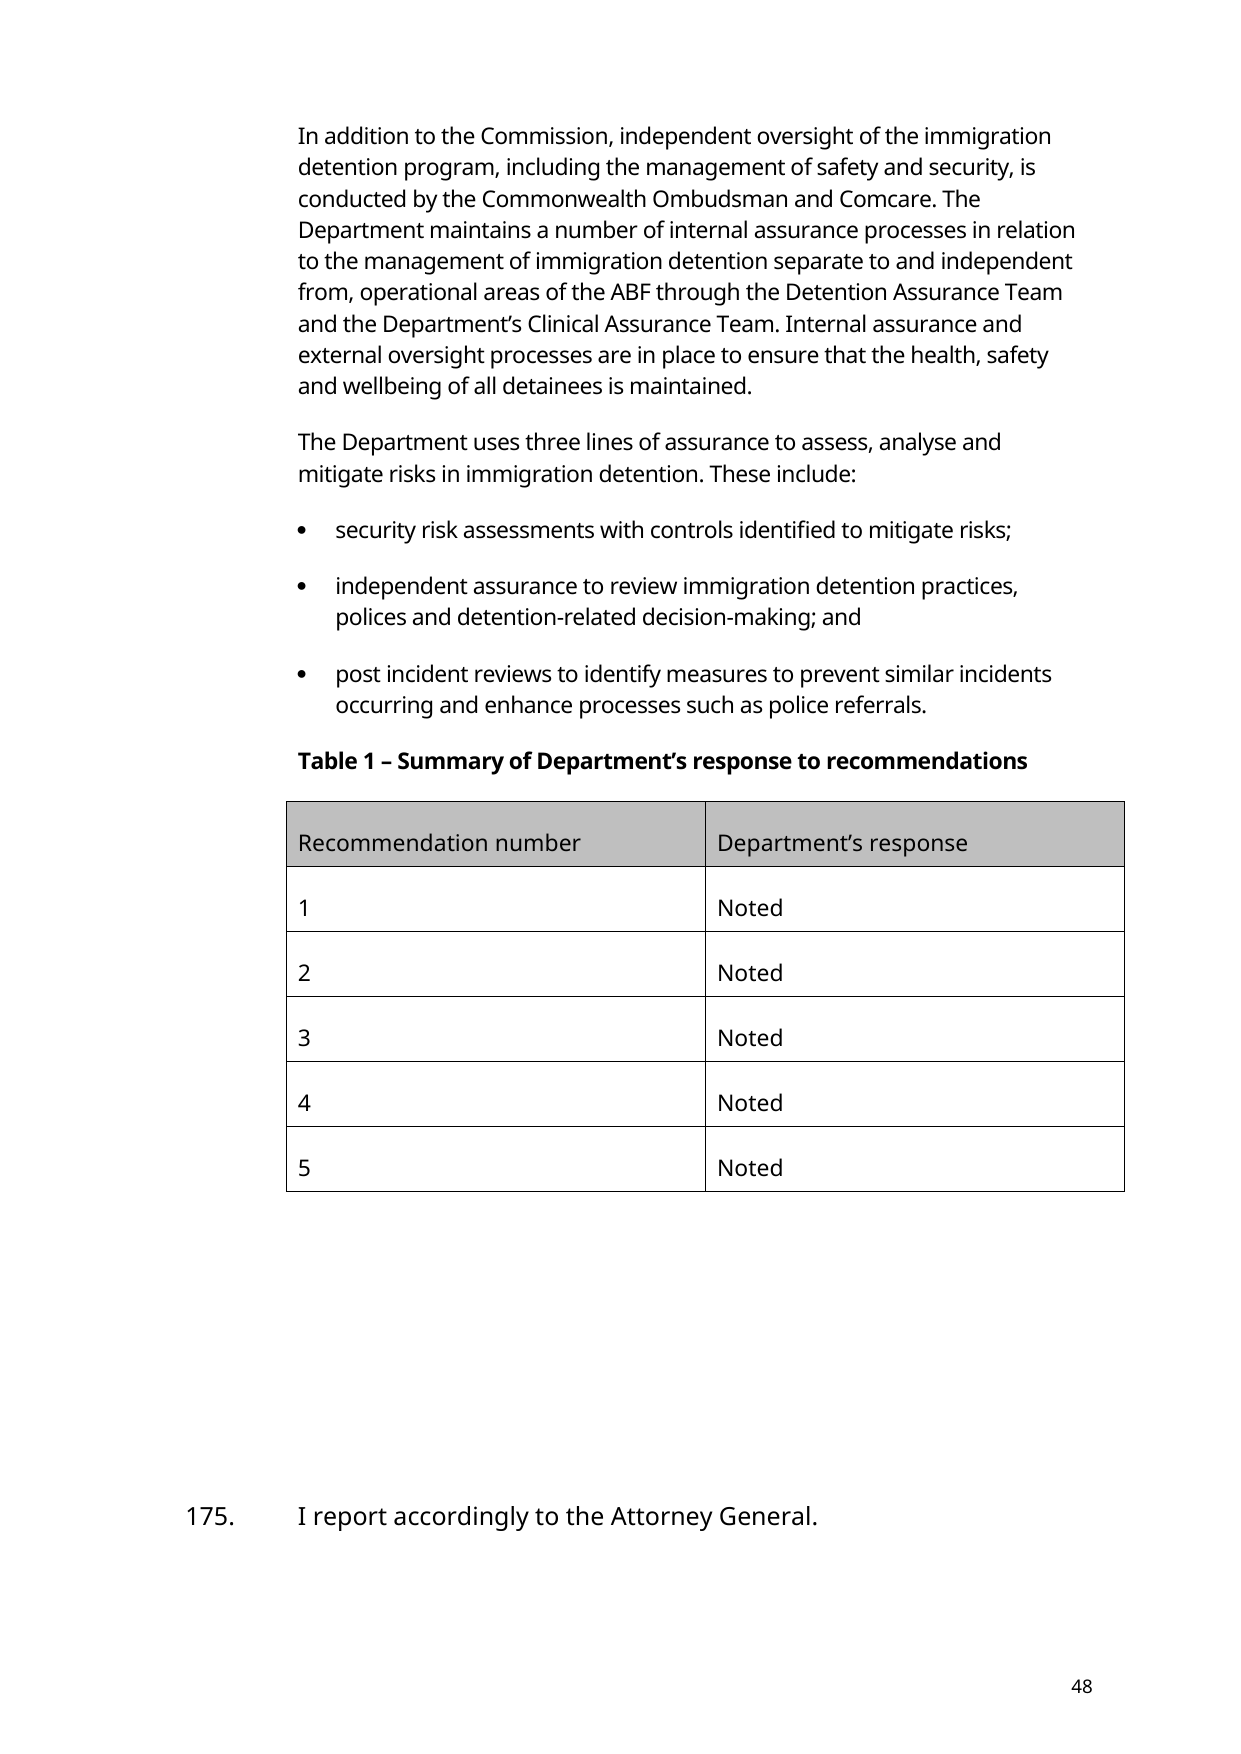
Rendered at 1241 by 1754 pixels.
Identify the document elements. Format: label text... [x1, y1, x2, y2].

text The Department uses three lines of assurance to assess, analyse and mitigate risks in immigration detention. These include: [298, 426, 1092, 489]
table_header Department’s response [706, 802, 1124, 866]
table_cell Noted [706, 1062, 1124, 1126]
table_cell Noted [706, 932, 1124, 996]
table_cell 2 [287, 932, 705, 996]
table_cell 3 [287, 997, 705, 1061]
list I report accordingly to the Attorney General. [185, 1498, 1092, 1533]
table_cell 1 [287, 867, 705, 931]
text In addition to the Commission, independent oversight of the immigration detention program, including the management of safety and security, is conducted by the Commonwealth Ombudsman and Comcare. The Department maintains a number of internal assurance processes in relation to the management of immigration detention separate to and independent from, operational areas of the ABF through the Detention Assurance Team and the Department’s Clinical Assurance Team. Internal assurance and external oversight processes are in place to ensure that the health, safety and wellbeing of all detainees is maintained. [298, 120, 1092, 401]
table_header Recommendation number [287, 802, 705, 866]
list independent assurance to review immigration detention practices, polices and detention-related decision-making; and [298, 570, 1092, 632]
table_cell Noted [706, 1127, 1124, 1191]
table_cell 5 [287, 1127, 705, 1191]
table_cell Noted [706, 997, 1124, 1061]
text Table 1 – Summary of Department’s response to recommendations [298, 745, 1092, 776]
list post incident reviews to identify measures to prevent similar incidents occurring and enhance processes such as police referrals. [298, 657, 1092, 720]
table_cell Noted [706, 867, 1124, 931]
table_cell 4 [287, 1062, 705, 1126]
list security risk assessments with controls identified to mitigate risks; [298, 514, 1092, 545]
